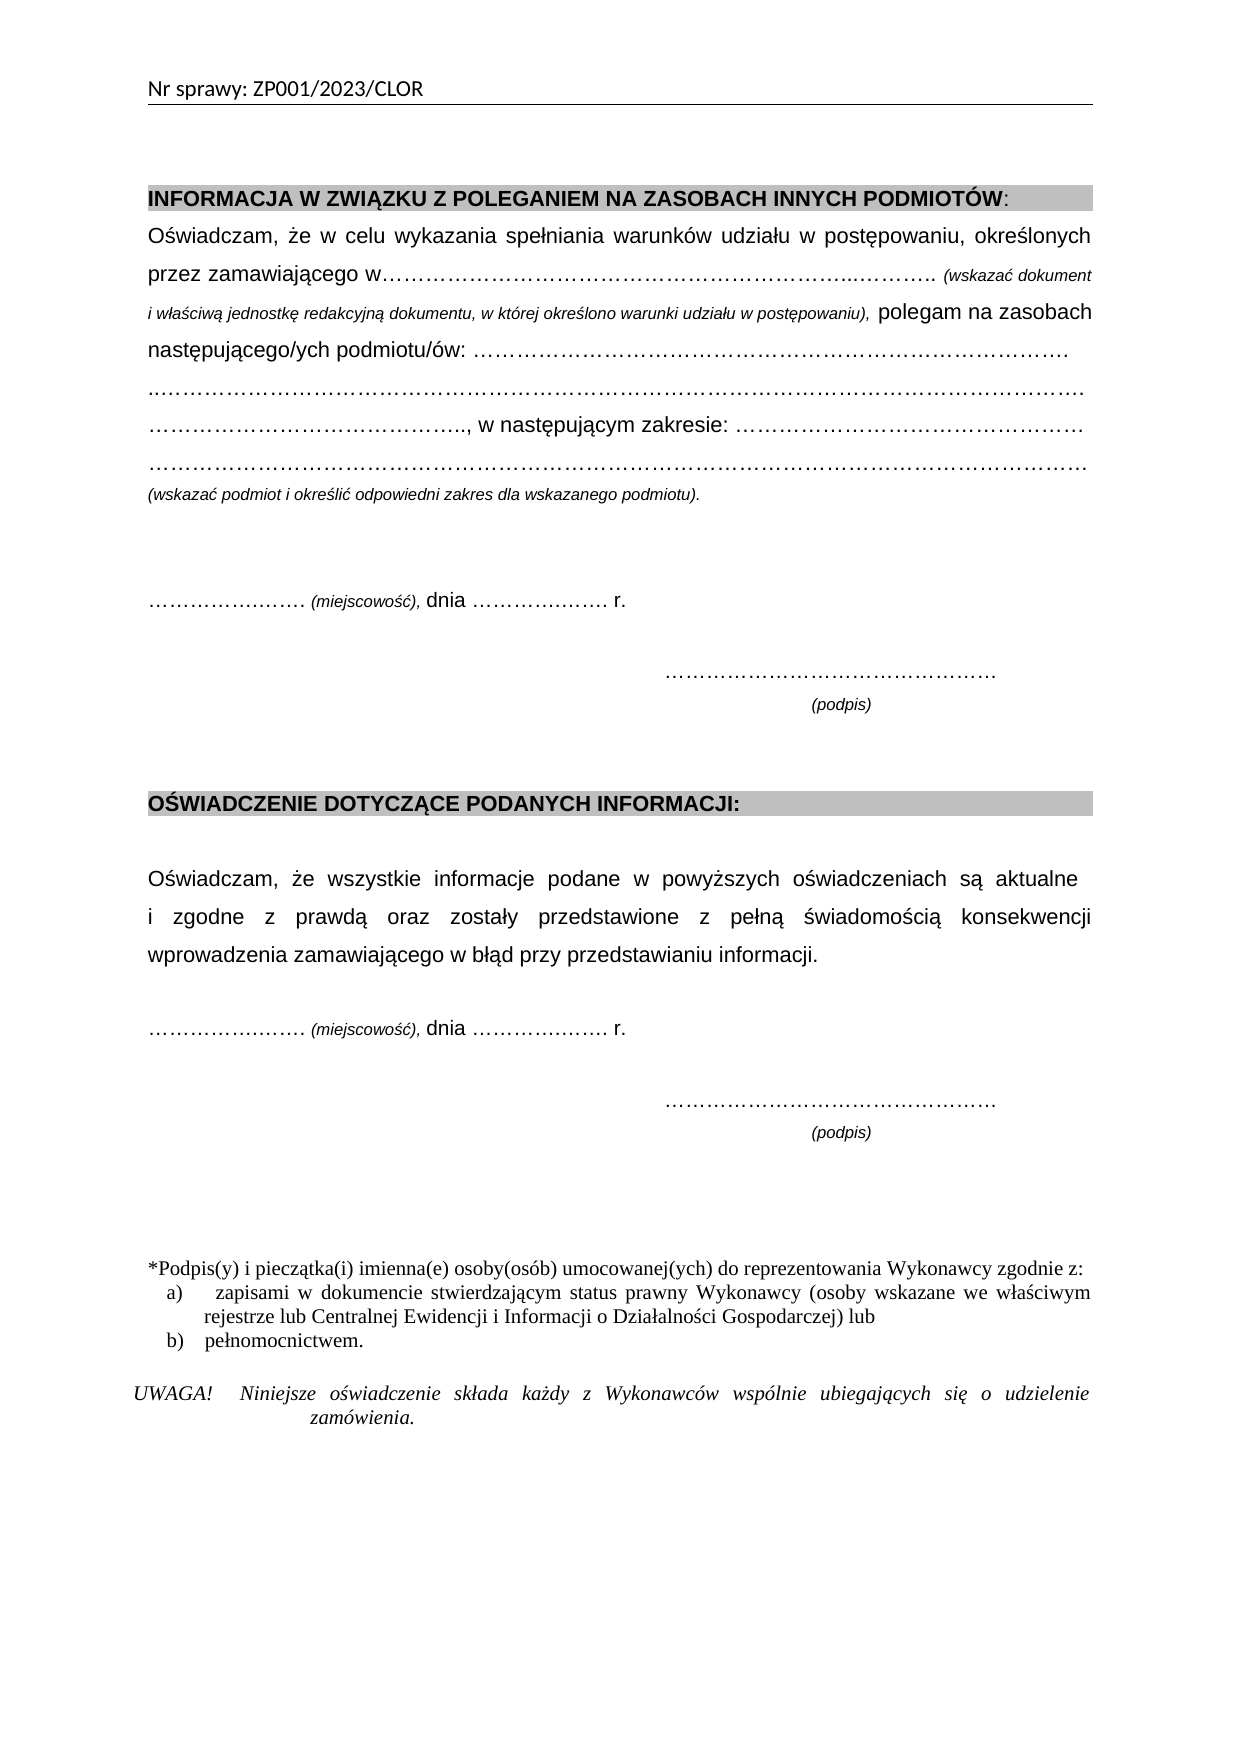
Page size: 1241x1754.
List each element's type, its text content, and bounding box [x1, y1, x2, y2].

text ………………………………………………………………………………………………………………… (wskazać podmiot i określić odpowiedni zakres dla wskazanego podmiotu). [148, 450, 1093, 504]
text b) pełnomocnictwem. [166, 1328, 1093, 1352]
text (podpis) [738, 695, 1093, 714]
text …………….……. (miejscowość), dnia ………….……. r. [148, 587, 1093, 611]
text INFORMACJA W ZWIĄZKU Z POLEGANIEM NA ZASOBACH INNYCH PODMIOTÓW: [148, 185, 1093, 211]
text UWAGA! Niniejsze oświadczenie składa każdy z Wykonawców wspólnie ubiegających się o udzielenie zamówienia. [133, 1381, 1093, 1429]
text ………………………………………… [148, 1087, 1093, 1111]
text …………….……. (miejscowość), dnia ………….……. r. [148, 1016, 1093, 1039]
text Oświadczam, że wszystkie informacje podane w powyższych oświadczeniach są aktualne i zgodne z prawdą oraz zostały przedstawione z pełną świadomością konsekwencji wprowadzenia zamawiającego w błąd przy przedstawianiu informacji. [148, 866, 1093, 967]
text OŚWIADCZENIE DOTYCZĄCE PODANYCH INFORMACJI: [148, 791, 1093, 816]
text (podpis) [738, 1123, 1093, 1142]
text Oświadczam, że w celu wykazania spełniania warunków udziału w postępowaniu, określonych przez zamawiającego w………………………………………………………...……….. (wskazać dokument i właściwą jednostkę redakcyjną dokumentu, w której określono warunki udziału w postępowaniu), polegam na zasobach następującego/ych podmiotu/ów: ………………………………………………………………………. [148, 223, 1093, 362]
text ..……………………………………………………………………………………………………………….…………………………………….., w następującym zakresie: ………………………………………… [148, 374, 1093, 437]
text a) zapisami w dokumencie stwierdzającym status prawny Wykonawcy (osoby wskazane we właściwym rejestrze lub Centralnej Ewidencji i Informacji o Działalności Gospodarczej) lub [166, 1280, 1093, 1328]
text *Podpis(y) i pieczątka(i) imienna(e) osoby(osób) umocowanej(ych) do reprezentowania Wykonawcy zgodnie z: [148, 1256, 1093, 1280]
text ………………………………………… [148, 659, 1093, 683]
